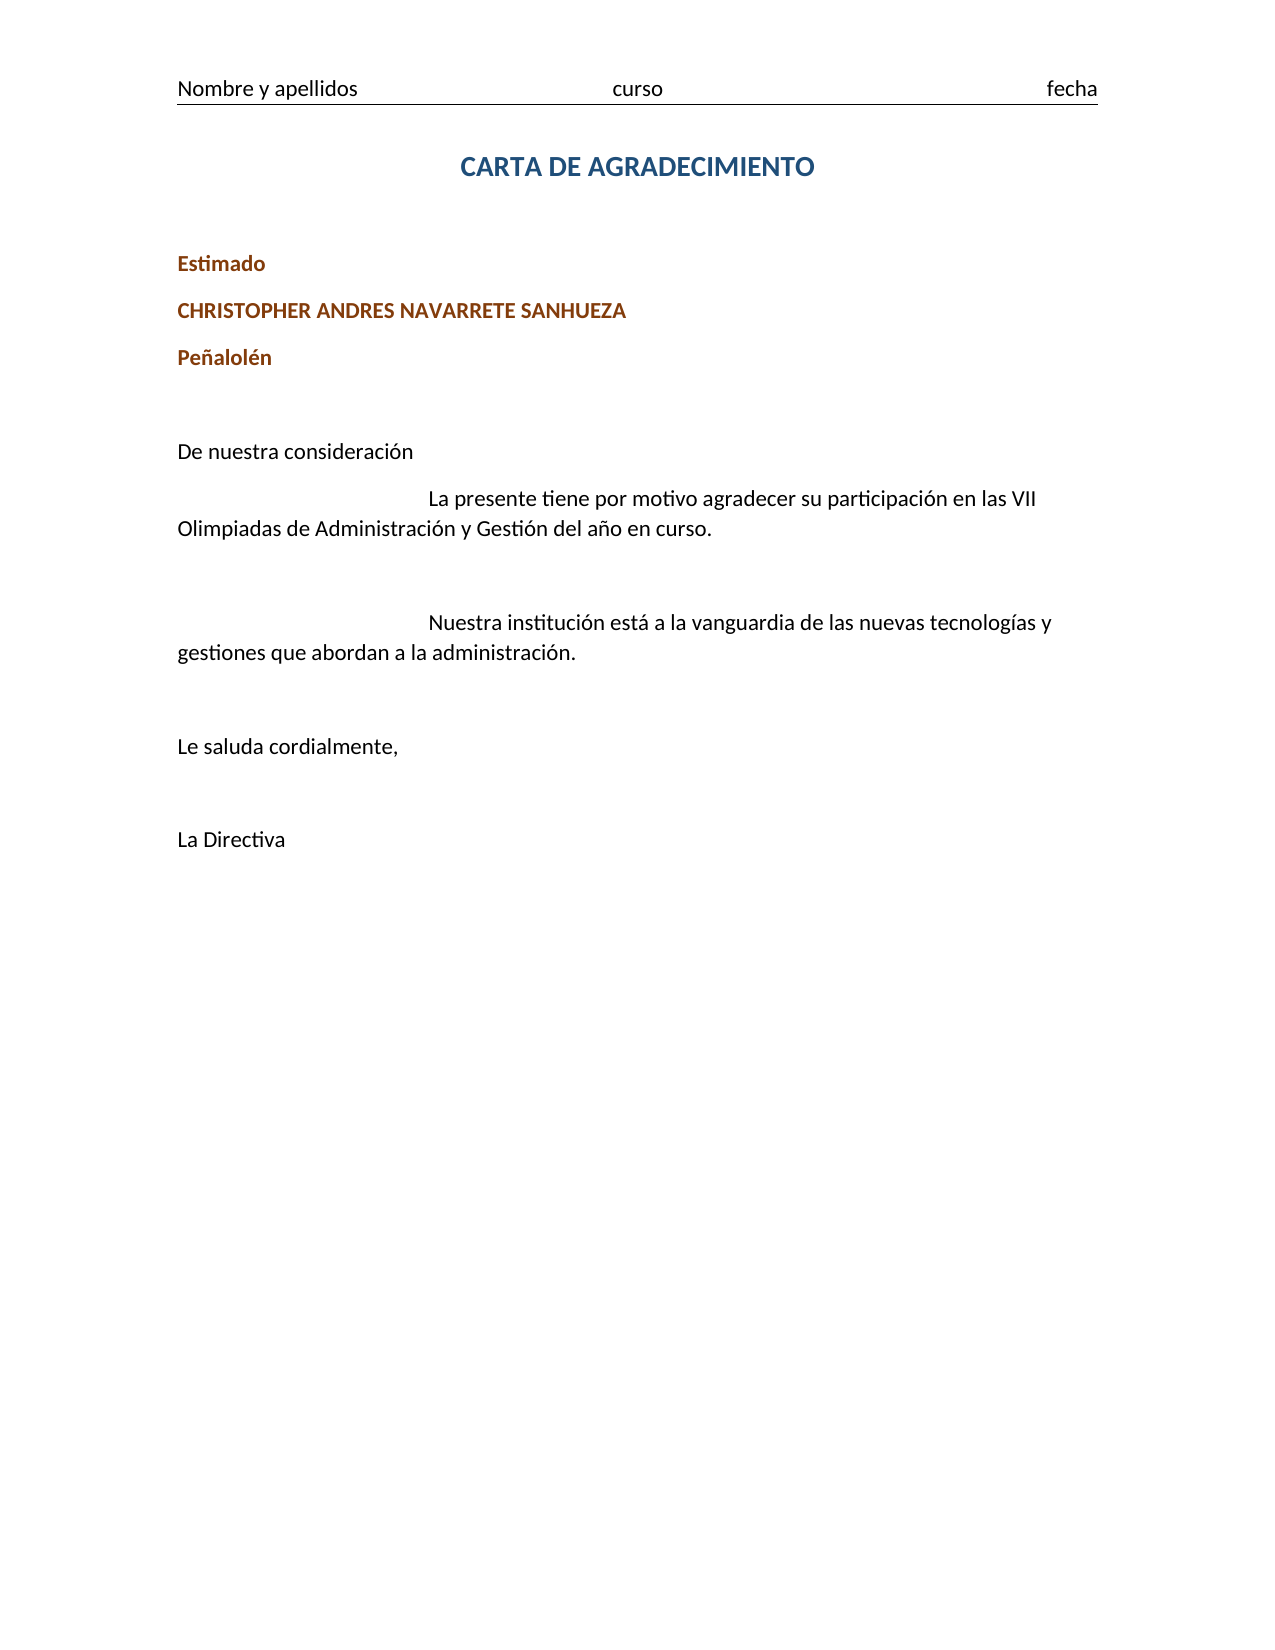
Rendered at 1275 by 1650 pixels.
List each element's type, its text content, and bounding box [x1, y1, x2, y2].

text Le saluda cordialmente, [177, 732, 1098, 760]
text La Directiva [177, 826, 1098, 854]
text Peñalolén [177, 343, 1098, 371]
text CHRISTOPHER ANDRES NAVARRETE SANHUEZA [177, 296, 1098, 324]
text CARTA DE AGRADECIMIENTO [177, 148, 1098, 183]
text De nuestra consideración [177, 437, 1098, 465]
text Nuestra institución está a la vanguardia de las nuevas tecnologías y gestiones que abordan a la administración. [177, 608, 1098, 666]
text La presente tiene por motivo agradecer su participación en las VII Olimpiadas de Administración y Gestión del año en curso. [177, 484, 1098, 542]
text Estimado [177, 249, 1098, 278]
